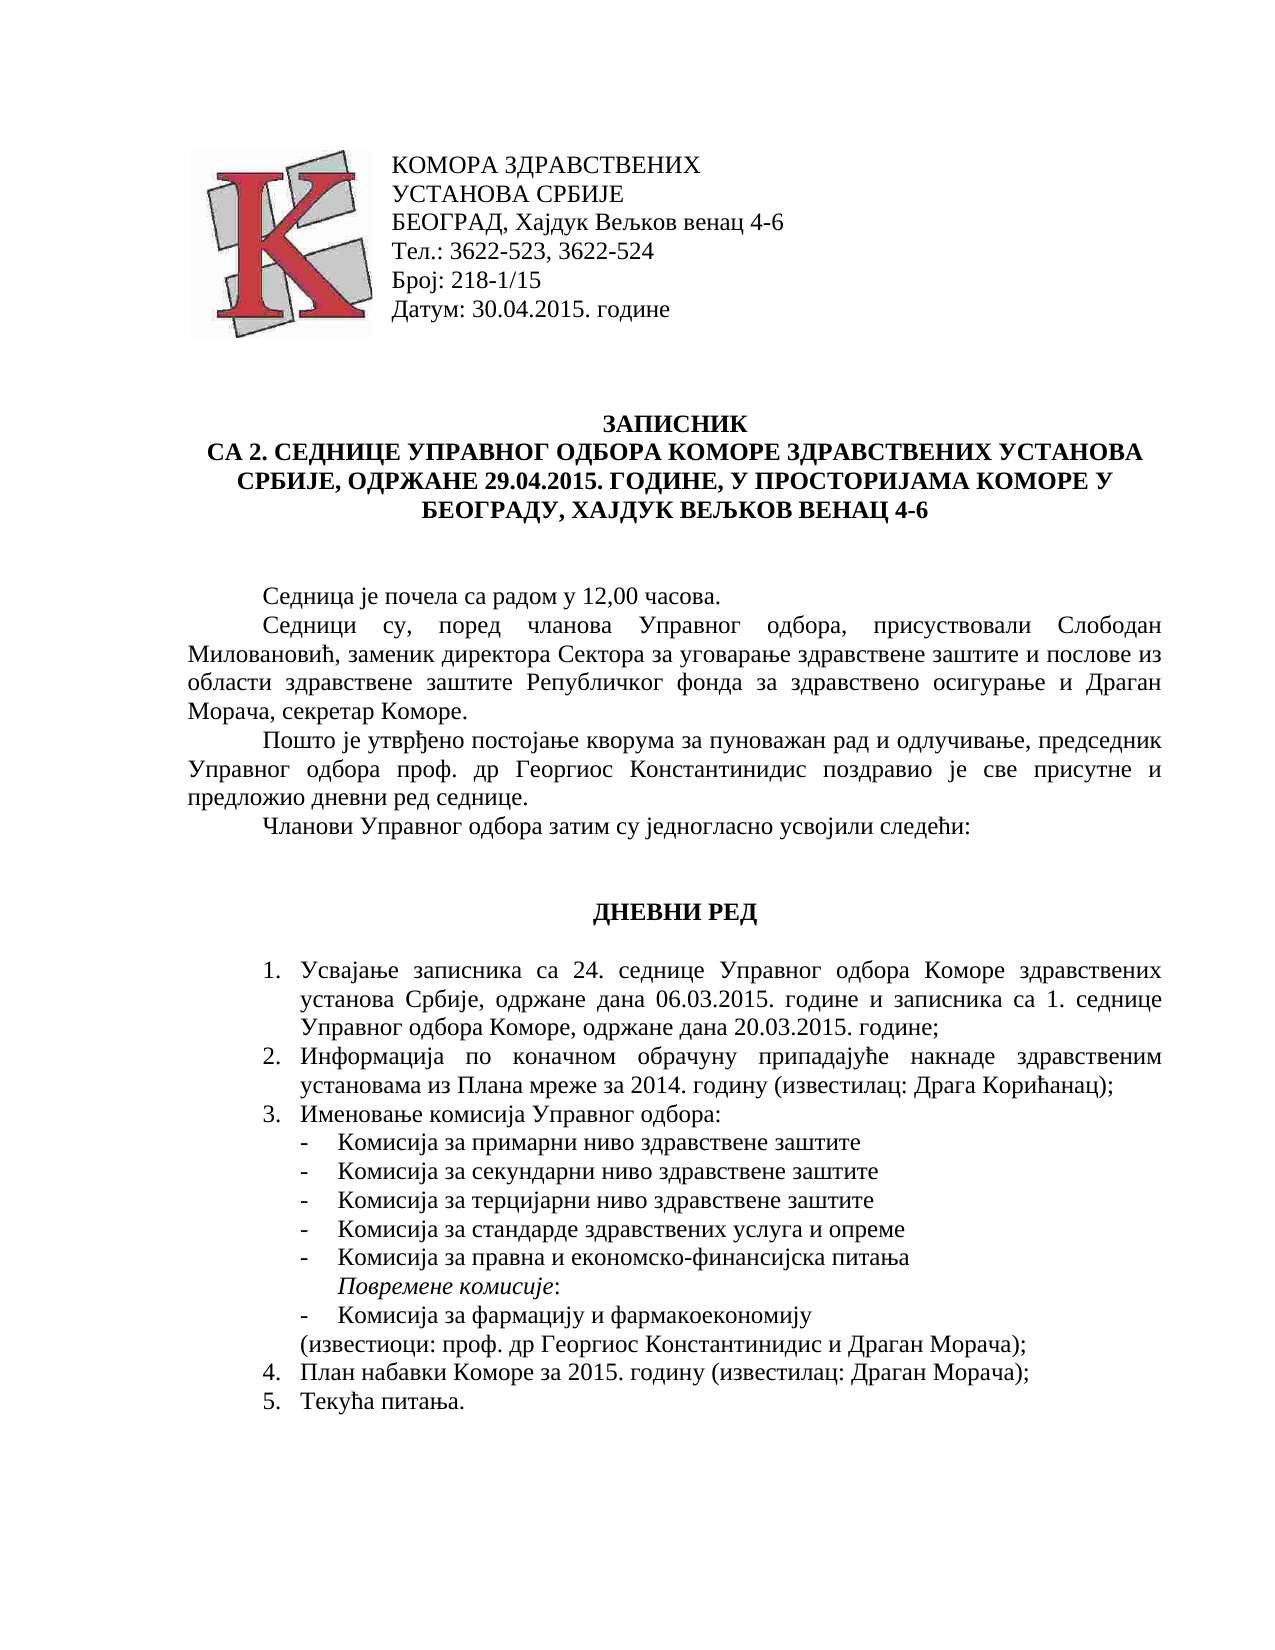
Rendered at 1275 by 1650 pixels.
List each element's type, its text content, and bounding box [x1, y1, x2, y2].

text (известиоци: проф. др Георгиос Константинидис и Драган Морача); [187, 1329, 1162, 1357]
list Комисија за стандарде здравствених услуга и опреме [300, 1214, 1162, 1242]
text Седница је почела са радом у 12,00 часова. [187, 581, 1162, 610]
list Текућа питања. [262, 1386, 1162, 1415]
text Чланови Управног одбора затим су једногласно усвојили следећи: [187, 811, 1162, 840]
list Комисија за секундарни ниво здравствене заштите [300, 1156, 1162, 1185]
list Повремене комисије: [337, 1271, 1162, 1300]
text БЕОГРАД, Хајдук Вељков венац 4-6 [373, 207, 1162, 236]
list План набавки Коморе за 2015. годину (известилац: Драган Морача); [262, 1357, 1162, 1386]
text СА 2. СЕДНИЦЕ УПРАВНОГ ОДБОРА КОМОРЕ ЗДРАВСТВЕНИХ УСТАНОВА СРБИЈЕ, ОДРЖАНЕ 29.04.2015. ГОДИНЕ, У ПРОСТОРИЈАМА КОМОРЕ У БЕОГРАДУ, ХАЈДУК ВЕЉКОВ ВЕНАЦ 4-6 [187, 437, 1162, 524]
list Комисија за примарни ниво здравствене заштите [300, 1127, 1162, 1156]
text ДНЕВНИ РЕД [187, 897, 1162, 926]
list Усвајање записника са 24. седнице Управног одбора Коморе здравствених установа Србије, одржане дана 06.03.2015. године и записника са 1. седнице Управног одбора Коморе, одржане дана 20.03.2015. године; [262, 955, 1162, 1041]
list Информација по коначном обрачуну припадајуће накнаде здравственим установама из Плана мреже за 2014. годину (известилац: Драга Корићанац); [262, 1041, 1162, 1099]
list Комисија за терцијарни ниво здравствене заштите [300, 1185, 1162, 1214]
text Тел.: 3622-523, 3622-524 [373, 236, 1162, 265]
text КОМОРА ЗДРАВСТВЕНИХ [373, 150, 1162, 179]
list Комисија за правна и економско-финансијска питања [300, 1242, 1162, 1271]
text Датум: 30.04.2015. године [373, 294, 1162, 322]
list Комисија за фармацију и фармакоекономију [300, 1300, 1162, 1329]
text Седници су, поред чланова Управног одбора, присуствовали Слободан Миловановић, заменик директора Сектора за уговарање здравствене заштите и послове из области здравствене заштите Републичког фонда за здравствено осигурање и Драган Морача, секретар Коморе. [187, 610, 1162, 725]
text Пошто је утврђено постојање кворума за пуноважан рад и одлучивање, председник Управног одбора проф. др Георгиос Константинидис поздравио је све присутне и предложио дневни ред седнице. [187, 725, 1162, 811]
text Број: 218-1/15 [373, 265, 1162, 294]
text УСТАНОВА СРБИЈЕ [373, 179, 1162, 207]
list Именовање комисија Управног одбора: [262, 1099, 1162, 1127]
picture [188, 150, 373, 338]
text ЗАПИСНИК [187, 409, 1162, 437]
